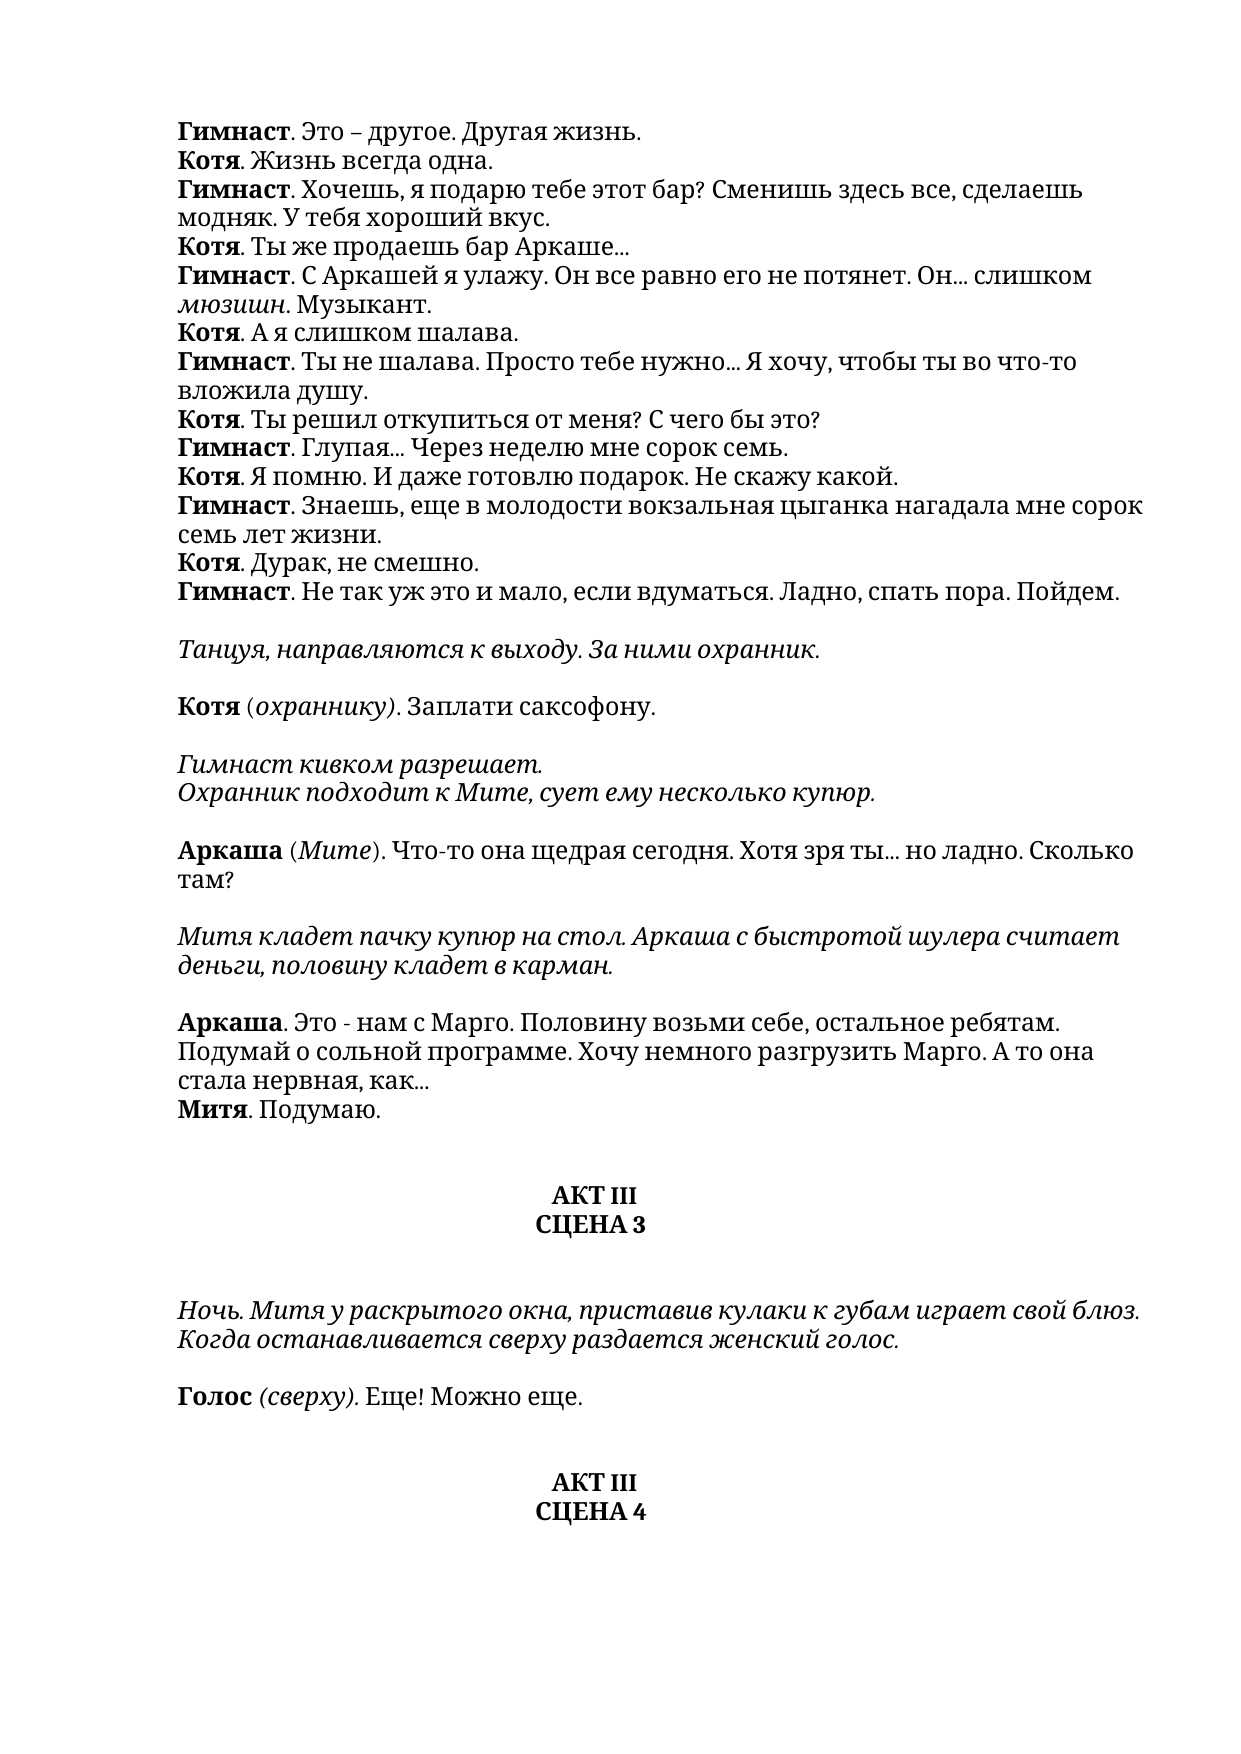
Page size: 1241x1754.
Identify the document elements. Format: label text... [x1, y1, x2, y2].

text Котя. Я помню. И даже готовлю подарок. Не скажу какой. [177, 463, 1152, 492]
text Котя (охраннику). Заплати саксофону. [177, 693, 1152, 722]
text Голос (сверху). Еще! Можно еще. [177, 1383, 1152, 1412]
text Котя. Ты же продаешь бар Аркаше... [177, 233, 1152, 262]
text СЦЕНА 3 [177, 1211, 1152, 1239]
text Гимнаст. Глупая... Через неделю мне сорок семь. [177, 434, 1152, 463]
text Митя. Подумаю. [177, 1096, 1152, 1124]
text Гимнаст кивком разрешает. [177, 751, 1152, 779]
text Гимнаст. Ты не шалава. Просто тебе нужно... Я хочу, чтобы ты во что-то вложила душу. [177, 348, 1152, 406]
text Котя. Дурак, не смешно. [177, 549, 1152, 578]
text Гимнаст. Хочешь, я подарю тебе этот бар? Сменишь здесь все, сделаешь модняк. У тебя хороший вкус. [177, 176, 1152, 233]
text Гимнаст. С Аркашей я улажу. Он все равно его не потянет. Он... слишком мюзишн. Музыкант. [177, 262, 1152, 319]
text АКТ III [177, 1182, 1152, 1211]
text Котя. Ты решил откупиться от меня? С чего бы это? [177, 406, 1152, 434]
text Ночь. Митя у раскрытого окна, приставив кулаки к губам играет свой блюз. Когда останавливается сверху раздается женский голос. [177, 1297, 1152, 1354]
text Митя кладет пачку купюр на стол. Аркаша с быстротой шулера считает деньги, половину кладет в карман. [177, 923, 1152, 981]
text Аркаша. Это - нам с Марго. Половину возьми себе, остальное ребятам. Подумай о сольной программе. Хочу немного разгрузить Марго. А то она стала нервная, как... [177, 1009, 1152, 1096]
text Котя. А я слишком шалава. [177, 319, 1152, 348]
text АКТ III [177, 1469, 1152, 1498]
text Охранник подходит к Мите, сует ему несколько купюр. [177, 779, 1152, 808]
text СЦЕНА 4 [177, 1498, 1152, 1527]
text Гимнаст. Не так уж это и мало, если вдуматься. Ладно, спать пора. Пойдем. [177, 578, 1152, 607]
text Гимнаст. Знаешь, еще в молодости вокзальная цыганка нагадала мне сорок семь лет жизни. [177, 492, 1152, 549]
text Аркаша (Мите). Что-то она щедрая сегодня. Хотя зря ты... но ладно. Сколько там? [177, 837, 1152, 894]
text Гимнаст. Это – другое. Другая жизнь. [177, 118, 1152, 147]
text Танцуя, направляются к выходу. За ними охранник. [177, 636, 1152, 664]
text Котя. Жизнь всегда одна. [177, 147, 1152, 176]
